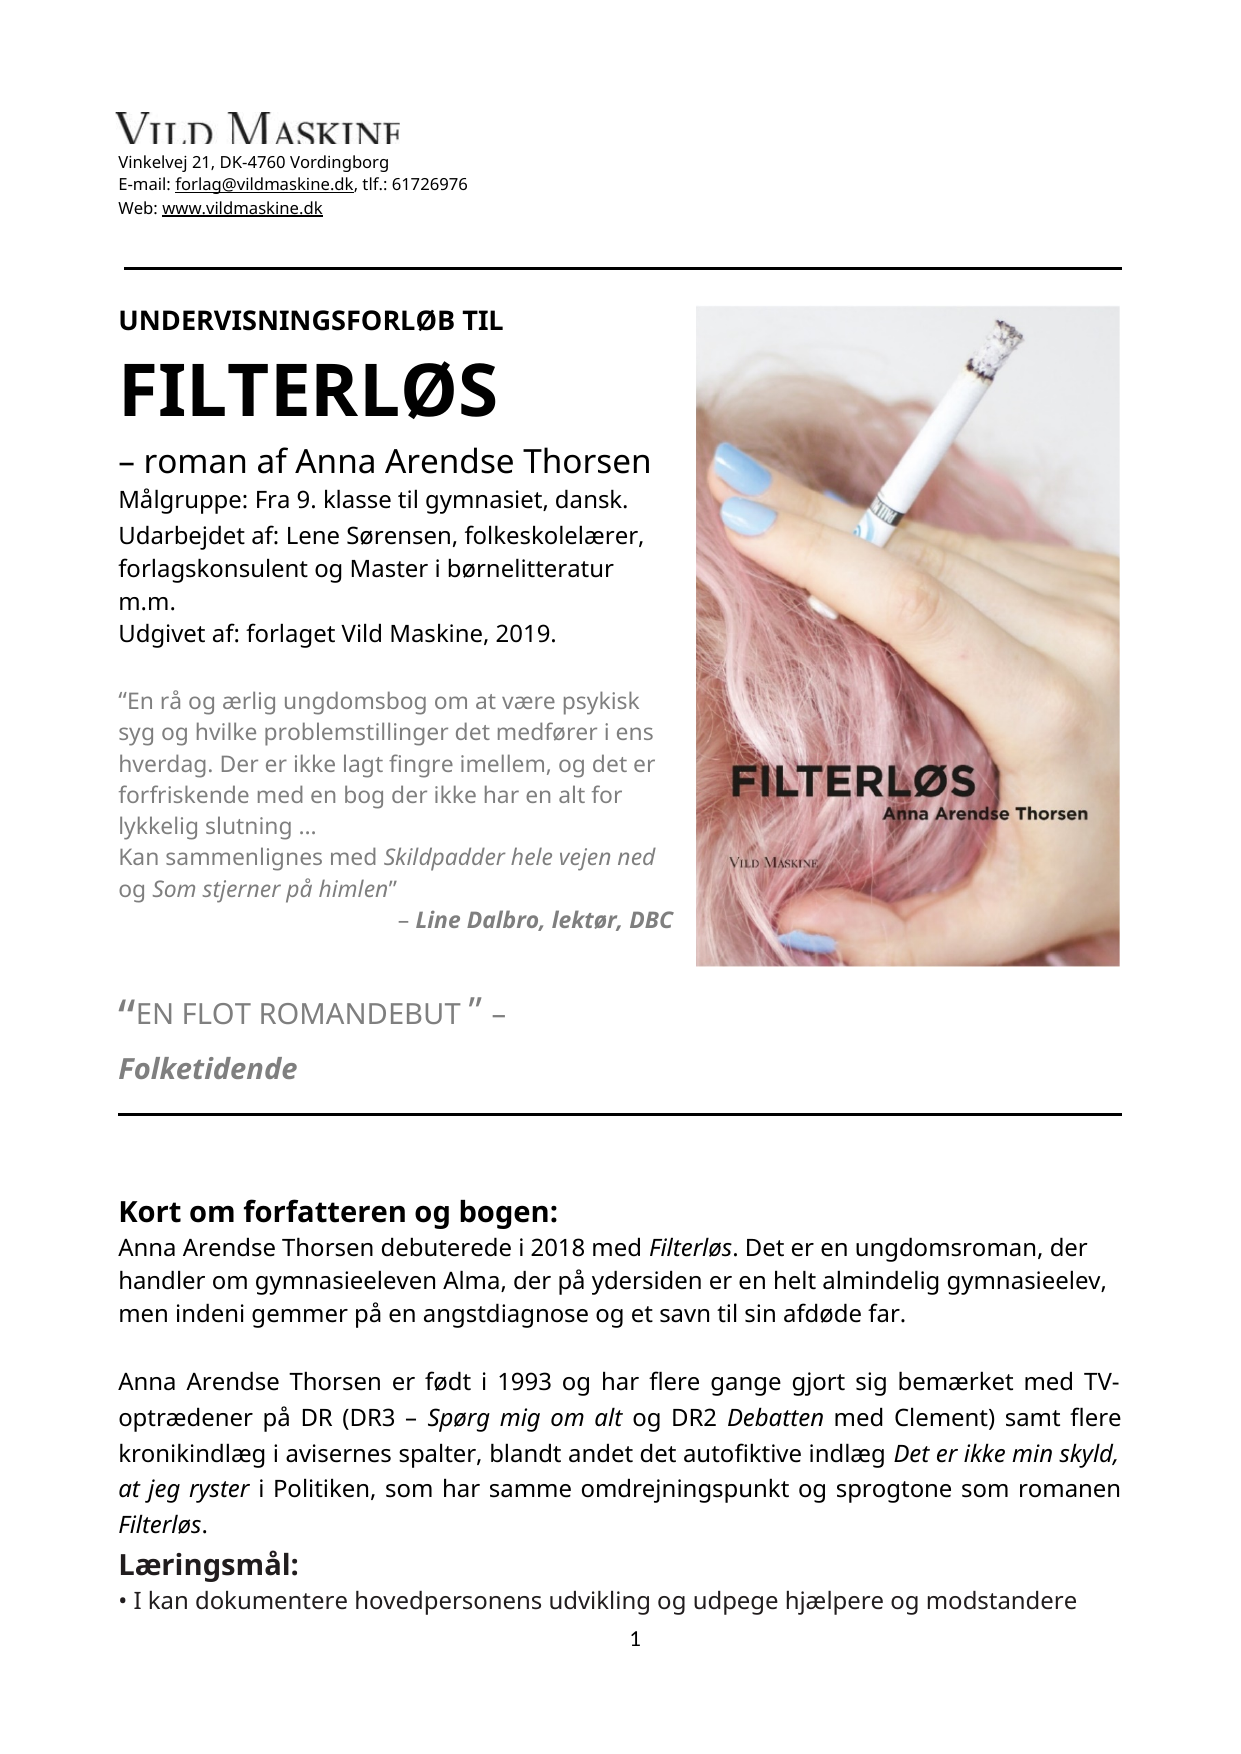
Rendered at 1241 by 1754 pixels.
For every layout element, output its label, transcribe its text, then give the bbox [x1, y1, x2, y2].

text Anna Arendse Thorsen er født i 1993 og har flere gange gjort sig bemærket med TV-optrædener på DR (DR3 – Spørg mig om alt og DR2 Debatten med Clement) samt flere kronikindlæg i avisernes spalter, blandt andet det autofiktive indlæg Det er ikke min skyld, at jeg ryster i Politiken, som har samme omdrejningspunkt og sprogtone som romanen Filterløs. [118, 1329, 1122, 1541]
text Kort om forfatteren og bogen: [118, 1166, 1122, 1231]
text Udarbejdet af: Lene Sørensen, folkeskolelærer, forlagskonsulent og Master i børnelitteratur m.m. Udgivet af: forlaget Vild Maskine, 2019. [118, 519, 694, 684]
picture [694, 305, 1120, 965]
text Anna Arendse Thorsen debuterede i 2018 med Filterløs. Det er en ungdomsroman, der handler om gymnasieeleven Alma, der på ydersiden er en helt almindelig gymnasieelev, men indeni gemmer på en angstdiagnose og et savn til sin afdøde far. [118, 1231, 1122, 1329]
text Målgruppe: Fra 9. klasse til gymnasiet, dansk. [118, 483, 694, 516]
text – roman af Anna Arendse Thorsen [118, 438, 694, 483]
text “En rå og ærlig ungdomsbog om at være psykisk syg og hvilke problemstillinger det medfører i ens hverdag. Der er ikke lagt fingre imellem, og det er forfriskende med en bog der ikke har en alt for lykkelig slutning … Kan sammenlignes med Skildpadder hele vejen ned og Som stjerner på himlen” – Line Dalbro, lektør, DBC [118, 684, 694, 935]
text “EN FLOT ROMANDEBUT ” – Folketidende [118, 935, 1122, 1088]
text • I kan dokumentere hovedpersonens udvikling og udpege hjælpere og modstandere [118, 1584, 1122, 1616]
text UNDERVISNINGSFORLØB TIL FILTERLØS [118, 302, 1122, 438]
picture [115, 112, 400, 144]
text Læringsmål: [118, 1544, 1122, 1584]
